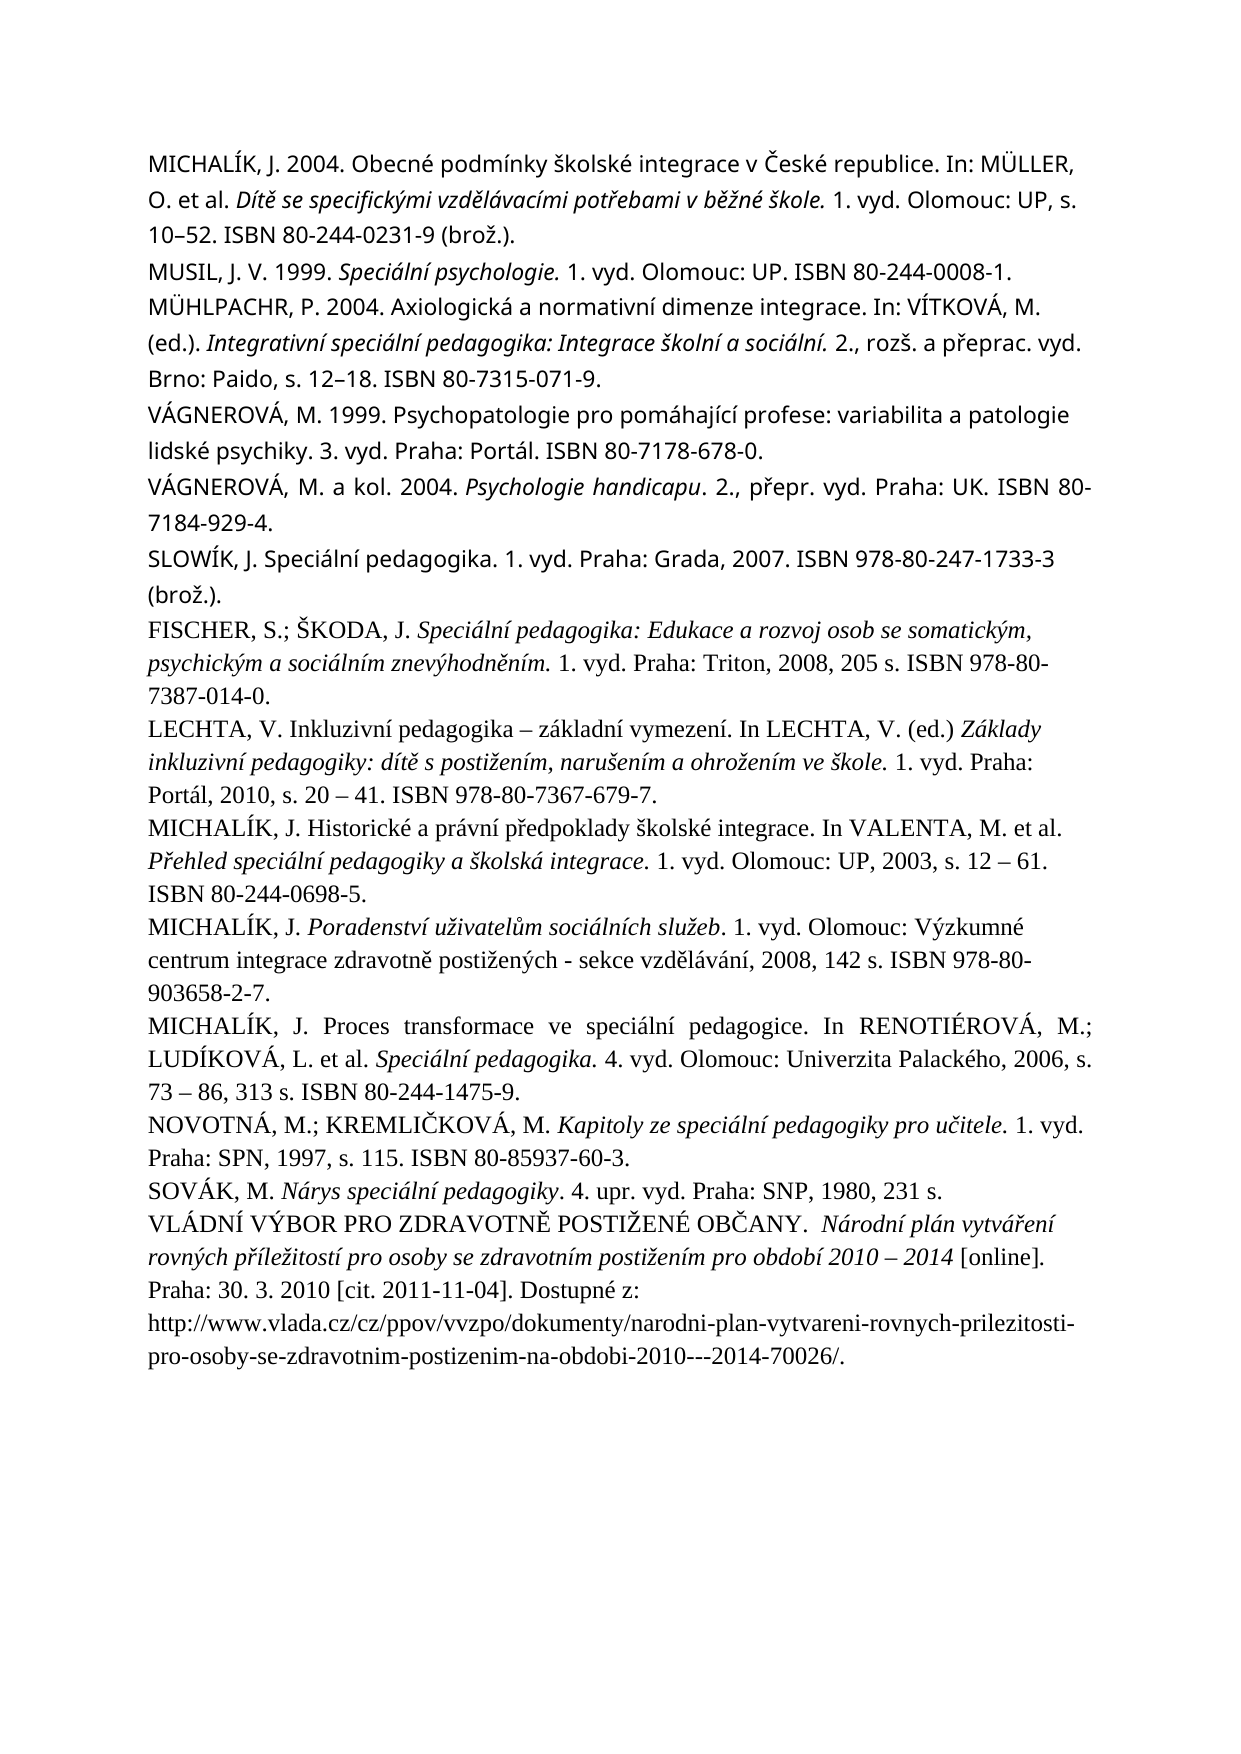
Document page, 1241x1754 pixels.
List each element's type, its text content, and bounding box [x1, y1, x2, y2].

text MUSIL, J. V. 1999. Speciální psychologie. 1. vyd. Olomouc: UP. ISBN 80-244-0008-1. [148, 255, 1093, 287]
text LECHTA, V. Inkluzivní pedagogika – základní vymezení. In LECHTA, V. (ed.) Základy inkluzivní pedagogiky: dítě s postižením, narušením a ohrožením ve škole. 1. vyd. Praha: Portál, 2010, s. 20 – 41. ISBN 978-80-7367-679-7. [148, 714, 1093, 809]
text VÁGNEROVÁ, M. a kol. 2004. Psychologie handicapu. 2., přepr. vyd. Praha: UK. ISBN 80-7184-929-4. [148, 471, 1093, 538]
text SLOWÍK, J. Speciální pedagogika. 1. vyd. Praha: Grada, 2007. ISBN 978-80-247-1733-3 (brož.). [148, 543, 1093, 610]
text VLÁDNÍ VÝBOR PRO ZDRAVOTNĚ POSTIŽENÉ OBČANY. Národní plán vytváření rovných příležitostí pro osoby se zdravotním postižením pro období 2010 – 2014 [online]. Praha: 30. 3. 2010 [cit. 2011-11-04]. Dostupné z: http://www.vlada.cz/cz/ppov/vvzpo/dokumenty/narodni-plan-vytvareni-rovnych-prilezitosti-pro-osoby-se-zdravotnim-postizenim-na-obdobi-2010---2014-70026/. [148, 1209, 1093, 1370]
text MICHALÍK, J. Proces transformace ve speciální pedagogice. In RENOTIÉROVÁ, M.; LUDÍKOVÁ, L. et al. Speciální pedagogika. 4. vyd. Olomouc: Univerzita Palackého, 2006, s. 73 – 86, 313 s. ISBN 80-244-1475-9. [148, 1011, 1093, 1106]
text FISCHER, S.; ŠKODA, J. Speciální pedagogika: Edukace a rozvoj osob se somatickým, psychickým a sociálním znevýhodněním. 1. vyd. Praha: Triton, 2008, 205 s. ISBN 978-80-7387-014-0. [148, 615, 1093, 709]
text MICHALÍK, J. 2004. Obecné podmínky školské integrace v České republice. In: MÜLLER, O. et al. Dítě se specifickými vzdělávacími potřebami v běžné škole. 1. vyd. Olomouc: UP, s. 10–52. ISBN 80-244-0231-9 (brož.). [148, 148, 1093, 251]
text MÜHLPACHR, P. 2004. Axiologická a normativní dimenze integrace. In: VÍTKOVÁ, M. (ed.). Integrativní speciální pedagogika: Integrace školní a sociální. 2., rozš. a přeprac. vyd. Brno: Paido, s. 12–18. ISBN 80-7315-071-9. [148, 291, 1093, 394]
text VÁGNEROVÁ, M. 1999. Psychopatologie pro pomáhající profese: variabilita a patologie lidské psychiky. 3. vyd. Praha: Portál. ISBN 80-7178-678-0. [148, 399, 1093, 466]
text NOVOTNÁ, M.; KREMLIČKOVÁ, M. Kapitoly ze speciální pedagogiky pro učitele. 1. vyd. Praha: SPN, 1997, s. 115. ISBN 80-85937-60-3. [148, 1110, 1093, 1172]
text MICHALÍK, J. Historické a právní předpoklady školské integrace. In VALENTA, M. et al. Přehled speciální pedagogiky a školská integrace. 1. vyd. Olomouc: UP, 2003, s. 12 – 61. ISBN 80-244-0698-5. [148, 813, 1093, 908]
text MICHALÍK, J. Poradenství uživatelům sociálních služeb. 1. vyd. Olomouc: Výzkumné centrum integrace zdravotně postižených - sekce vzdělávání, 2008, 142 s. ISBN 978-80-903658-2-7. [148, 912, 1093, 1007]
text SOVÁK, M. Nárys speciální pedagogiky. 4. upr. vyd. Praha: SNP, 1980, 231 s. [148, 1176, 1093, 1205]
